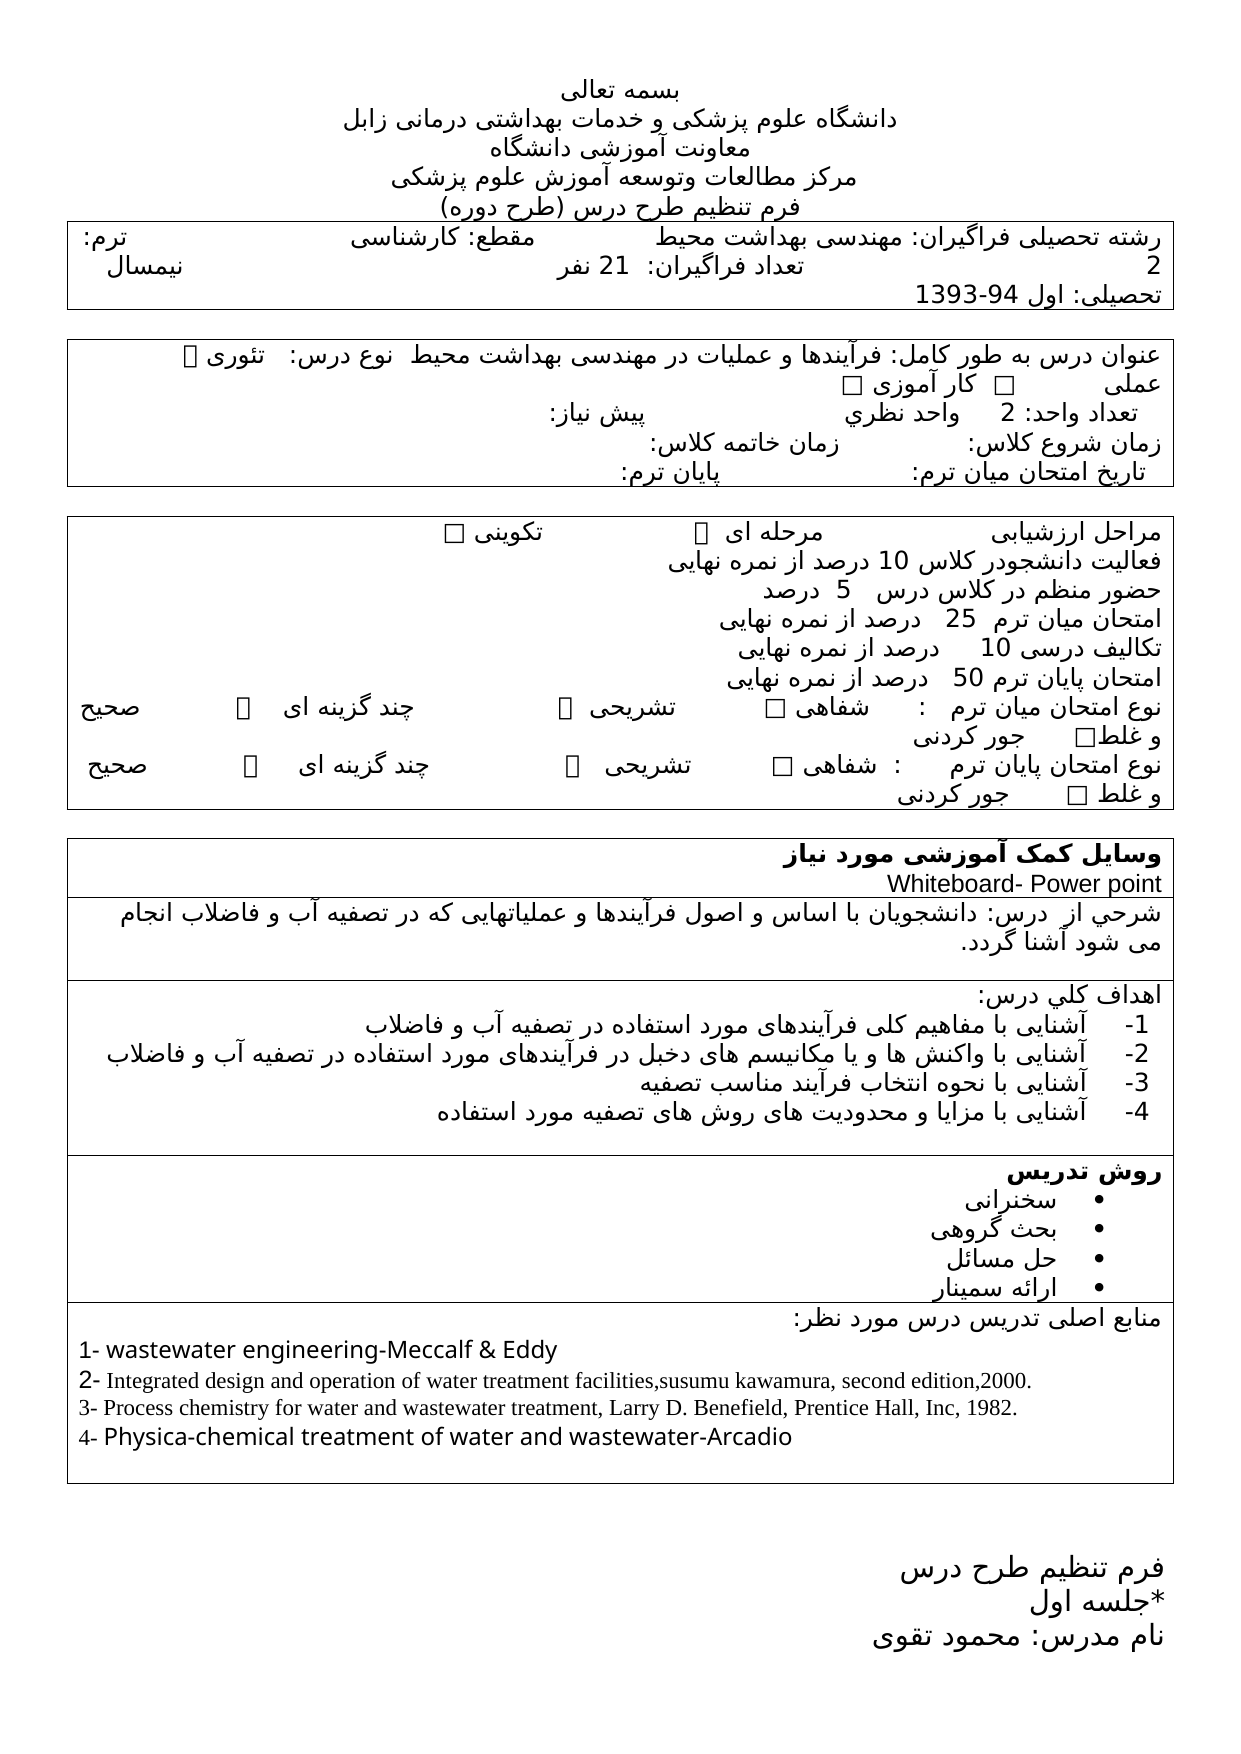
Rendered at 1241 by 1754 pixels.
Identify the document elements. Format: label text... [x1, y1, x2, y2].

text فرم تنظیم طرح درس [75, 1551, 1165, 1585]
table_cell اهداف كلي درس: آشنایی با مفاهیم کلی فرآیندهای مورد استفاده در تصفیه آب و فاضلاب آشنایی با واکنش ها و یا مکانیسم های دخبل در فرآیندهای مورد استفاده در تصفیه آب و فاضلاب آشنایی با نحوه انتخاب فرآیند مناسب تصفیه آشنایی با مزایا و محدودیت های روش های تصفیه مورد استفاده [68, 981, 1173, 1155]
table_header وسایل کمک آموزشی مورد نیاز Whiteboard- Power point [68, 839, 1173, 897]
text *جلسه اول [75, 1585, 1165, 1619]
table_cell روش تدریس سخنرانی بحث گروهی حل مسائل ارائه سمینار [68, 1156, 1173, 1302]
table_cell منابع اصلی تدریس درس مورد نظر: 1- wastewater engineering-Meccalf & Eddy 2- Integrated design and operation of water treatment facilities,susumu kawamura, second edition,2000. 3- Process chemistry for water and wastewater treatment, Larry D. Benefield, Prentice Hall, Inc, 1982. 4- Physica-chemical treatment of water and wastewater-Arcadio [68, 1303, 1173, 1483]
text نام مدرس: محمود تقوی [75, 1619, 1165, 1653]
text دانشگاه علوم پزشکی و خدمات بهداشتی درمانی زابل [75, 104, 1165, 133]
text بسمه تعالی [75, 75, 1165, 104]
table_header عنوان درس به طور کامل: فرآیندها و عملیات در مهندسی بهداشت محیط نوع درس: تئوری عملی □ کار آموزی □ تعداد واحد: 2 واحد نظري پیش نیاز: زمان شروع کلاس: زمان خاتمه کلاس: تاریخ امتحان میان ترم: پایان ترم: [68, 340, 1173, 486]
table_header مراحل ارزشیابی مرحله ای تکوینی □ فعالیت دانشجودر کلاس 10 درصد از نمره نهایی حضور منظم در کلاس درس 5 درصد امتحان میان ترم 25 درصد از نمره نهایی تکالیف درسی 10 درصد از نمره نهایی امتحان پایان ترم 50 درصد از نمره نهایی نوع امتحان میان ترم : شفاهی □ تشریحی چند گزینه ای صحیح و غلط□ جور کردنی نوع امتحان پایان ترم : شفاهی □ تشریحی چند گزینه ای صحیح و غلط □ جور کردنی [68, 517, 1173, 808]
text فرم تنظیم طرح درس (طرح دوره) [75, 192, 1165, 221]
text مرکز مطالعات وتوسعه آموزش علوم پزشکی [75, 162, 1165, 192]
text معاونت آموزشی دانشگاه [75, 133, 1165, 162]
table_header رشته تحصیلی فراگیران: مهندسی بهداشت محیط مقطع: کارشناسی ترم: 2 تعداد فراگیران: 21 نفر نیمسال تحصیلی: اول 94-1393 [68, 222, 1173, 309]
table_cell شرحي از درس: دانشجویان با اساس و اصول فرآیندها و عملیاتهایی که در تصفیه آب و فاضلاب انجام می شود آشنا گردد. [68, 898, 1173, 979]
